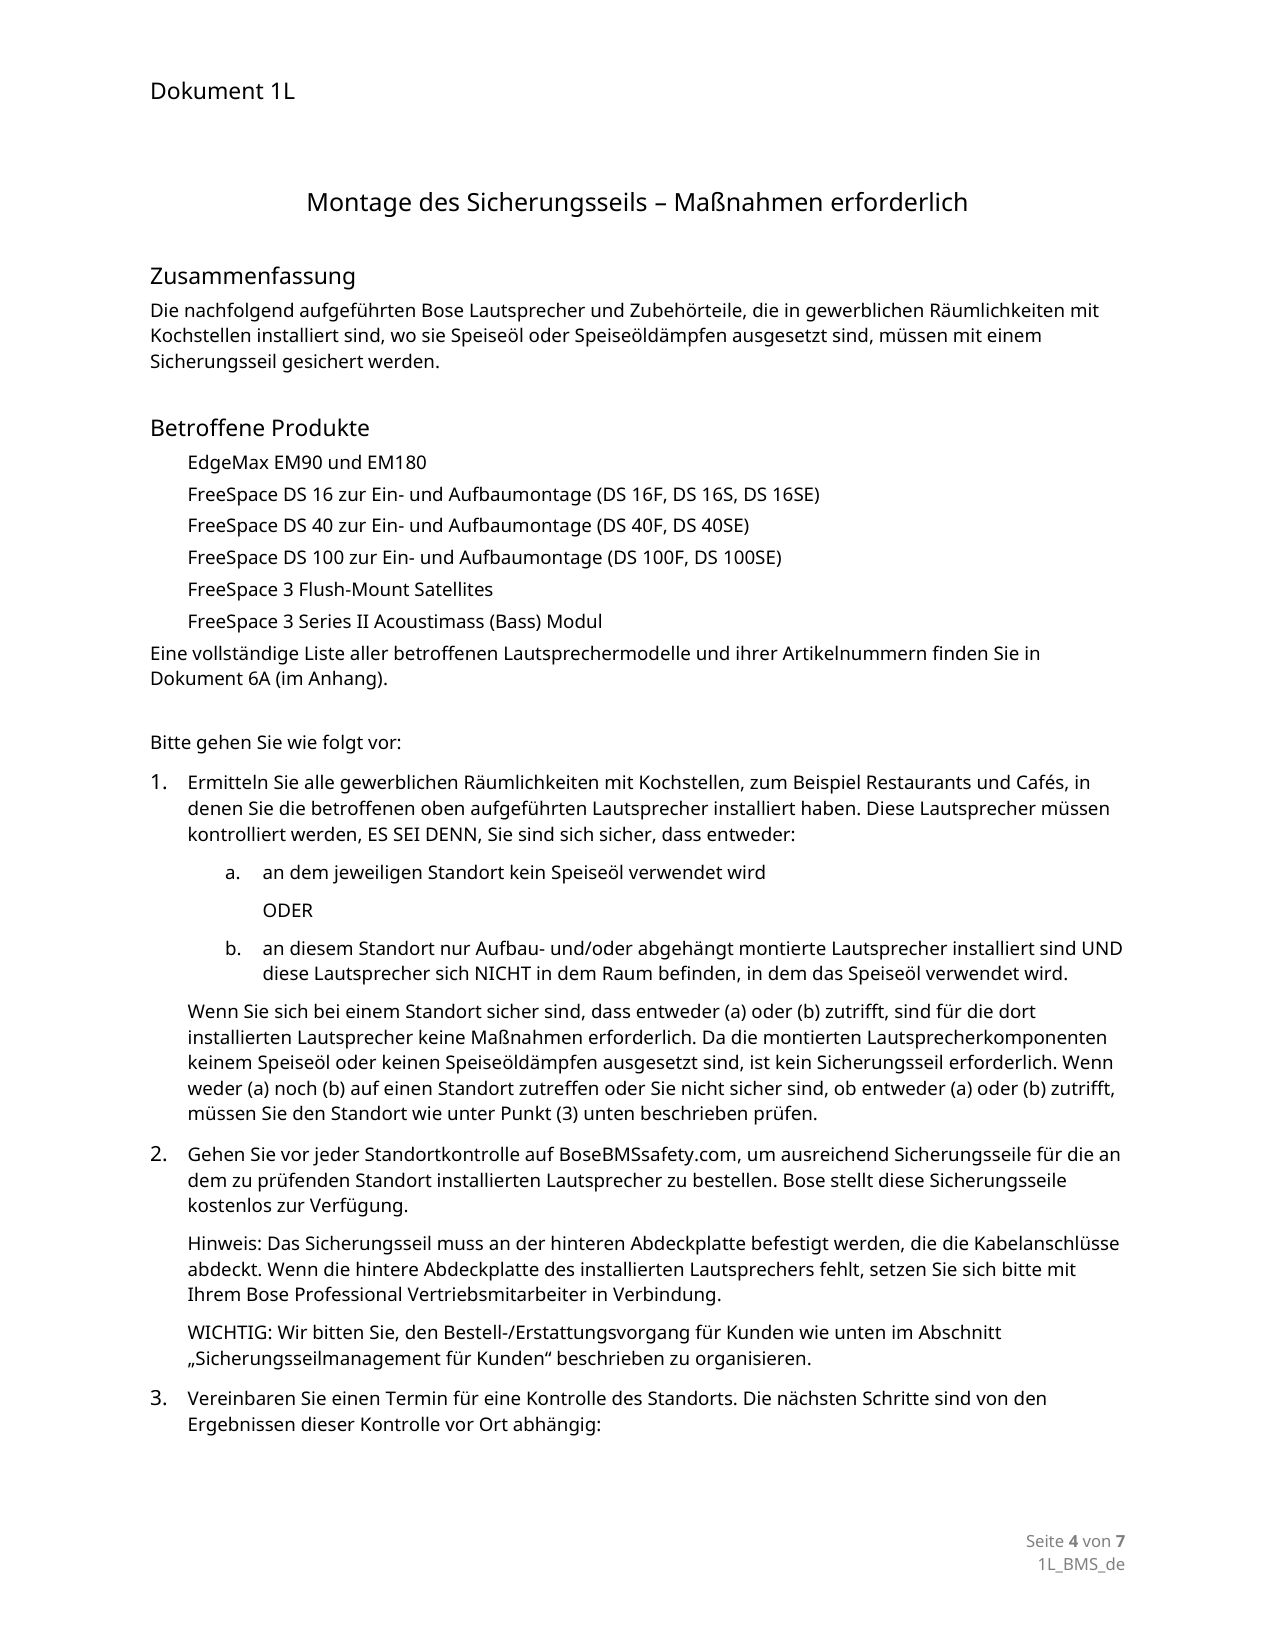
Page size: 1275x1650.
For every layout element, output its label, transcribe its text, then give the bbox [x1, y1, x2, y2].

text FreeSpace 3 Series II Acoustimass (Bass) Modul [187, 608, 1125, 634]
list Hinweis: Das Sicherungsseil muss an der hinteren Abdeckplatte befestigt werden, die die Kabelanschlüsse abdeckt. Wenn die hintere Abdeckplatte des installierten Lautsprechers fehlt, setzen Sie sich bitte mit Ihrem Bose Professional Vertriebsmitarbeiter in Verbindung. [722, 1231, 1125, 1307]
text EdgeMax EM90 und EM180 [187, 449, 1125, 475]
text Eine vollständige Liste aller betroffenen Lautsprechermodelle und ihrer Artikelnummern finden Sie in Dokument 6A (im Anhang). [388, 640, 1125, 691]
text FreeSpace 3 Flush-Mount Satellites [187, 576, 1125, 602]
text ODER [262, 897, 1125, 922]
text Die nachfolgend aufgeführten Bose Lautsprecher und Zubehörteile, die in gewerblichen Räumlichkeiten mit Kochstellen installiert sind, wo sie Speiseöl oder Speiseöldämpfen ausgesetzt sind, müssen mit einem Sicherungsseil gesichert werden. [150, 297, 1125, 374]
text FreeSpace DS 16 zur Ein- und Aufbaumontage (DS 16F, DS 16S, DS 16SE) [187, 481, 1125, 507]
list Vereinbaren Sie einen Termin für eine Kontrolle des Standorts. Die nächsten Schritte sind von den Ergebnissen dieser Kontrolle vor Ort abhängig: [150, 1383, 1125, 1437]
list Gehen Sie vor jeder Standortkontrolle auf BoseBMSsafety.com, um ausreichend Sicherungsseile für die an dem zu prüfenden Standort installierten Lautsprecher zu bestellen. Bose stellt diese Sicherungsseile kostenlos zur Verfügung. [150, 1139, 1125, 1218]
text Betroffene Produkte [150, 412, 1125, 443]
list Ermitteln Sie alle gewerblichen Räumlichkeiten mit Kochstellen, zum Beispiel Restaurants und Cafés, in denen Sie die betroffenen oben aufgeführten Lautsprecher installiert haben. Diese Lautsprecher müssen kontrolliert werden, ES SEI DENN, Sie sind sich sicher, dass entweder: [150, 767, 1125, 846]
text Bitte gehen Sie wie folgt vor: [150, 729, 1125, 754]
text FreeSpace DS 100 zur Ein- und Aufbaumontage (DS 100F, DS 100SE) [187, 544, 1125, 570]
text Wenn Sie sich bei einem Standort sicher sind, dass entweder (a) oder (b) zutrifft, sind für die dort installierten Lautsprecher keine Maßnahmen erforderlich. Da die montierten Lautsprecherkomponenten keinem Speiseöl oder keinen Speiseöldämpfen ausgesetzt sind, ist kein Sicherungsseil erforderlich. Wenn weder (a) noch (b) auf einen Standort zutreffen oder Sie nicht sicher sind, ob entweder (a) oder (b) zutrifft, müssen Sie den Standort wie unter Punkt (3) unten beschrieben prüfen. [187, 998, 1125, 1126]
list WICHTIG: Wir bitten Sie, den Bestell-/Erstattungsvorgang für Kunden wie unten im Abschnitt „Sicherungsseilmanagement für Kunden“ beschrieben zu organisieren. [187, 1320, 1125, 1371]
list an dem jeweiligen Standort kein Speiseöl verwendet wird [225, 859, 1125, 884]
text Zusammenfassung [150, 260, 1125, 291]
text FreeSpace DS 40 zur Ein- und Aufbaumontage (DS 40F, DS 40SE) [187, 513, 1125, 538]
text Montage des Sicherungsseils – Maßnahmen erforderlich [150, 185, 1125, 219]
list an diesem Standort nur Aufbau- und/oder abgehängt montierte Lautsprecher installiert sind UND diese Lautsprecher sich NICHT in dem Raum befinden, in dem das Speiseöl verwendet wird. [225, 935, 1125, 986]
